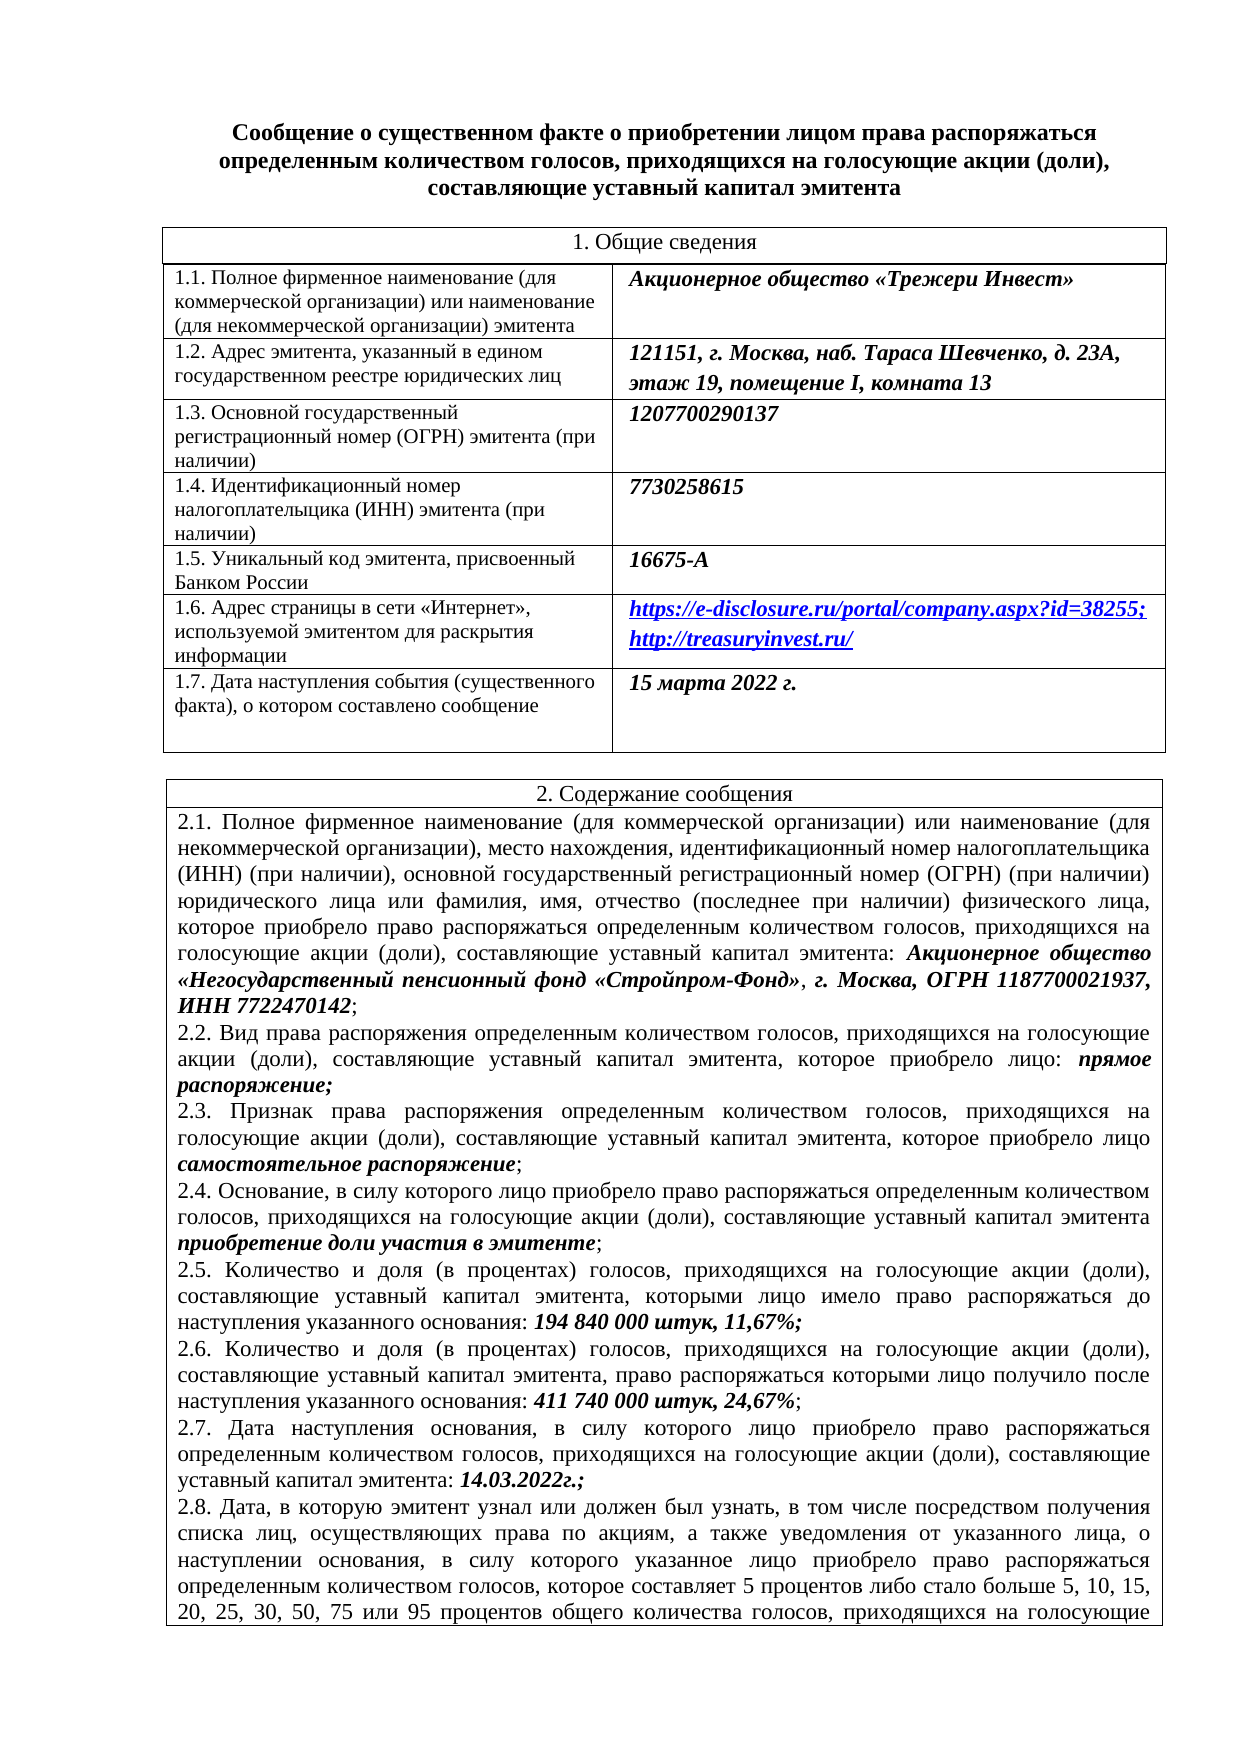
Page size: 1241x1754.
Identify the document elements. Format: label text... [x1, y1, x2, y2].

table_cell 15 марта 2022 г. [613, 669, 1165, 752]
table_cell 1.4. Идентификационный номер налогоплателыцика (ИНН) эмитента (при наличии) [164, 473, 612, 545]
table_cell 1.6. Адрес страницы в сети «Интернет», используемой эмитентом для раскрытия информации [164, 595, 612, 667]
table_header 2. Содержание сообщения [167, 780, 1162, 807]
table_cell 1.5. Уникальный код эмитента, присвоенный Банком России [164, 546, 612, 594]
table_cell 1207700290137 [613, 400, 1165, 472]
table_cell 1.3. Основной государственный регистрационный номер (ОГРН) эмитента (при наличии) [164, 400, 612, 472]
table_cell 16675-А [613, 546, 1165, 594]
text Сообщение о существенном факте о приобретении лицом права распоряжаться определенным количеством голосов, приходящихся на голосующие акции (доли), составляющие уставный капитал эмитента [177, 118, 1152, 201]
table_cell 1.2. Адрес эмитента, указанный в едином государственном реестре юридических лиц [164, 339, 612, 399]
table_header Акционерное общество «Трежери Инвест» [613, 265, 1165, 337]
table_cell https://e-disclosure.ru/portal/company.aspx?id=38255; http://treasuryinvest.ru/ [613, 595, 1165, 667]
table_cell 121151, г. Москва, наб. Тараса Шевченко, д. 23А, этаж 19, помещение I, комната 13 [613, 339, 1165, 399]
table_header 1.1. Полное фирменное наименование (для коммерческой организации) или наименование (для некоммерческой организации) эмитента [164, 265, 612, 337]
table_cell 7730258615 [613, 473, 1165, 545]
table_header 1. Общие сведения [163, 228, 1166, 263]
table_cell 1.7. Дата наступления события (существенного факта), о котором составлено сообщение [164, 669, 612, 752]
